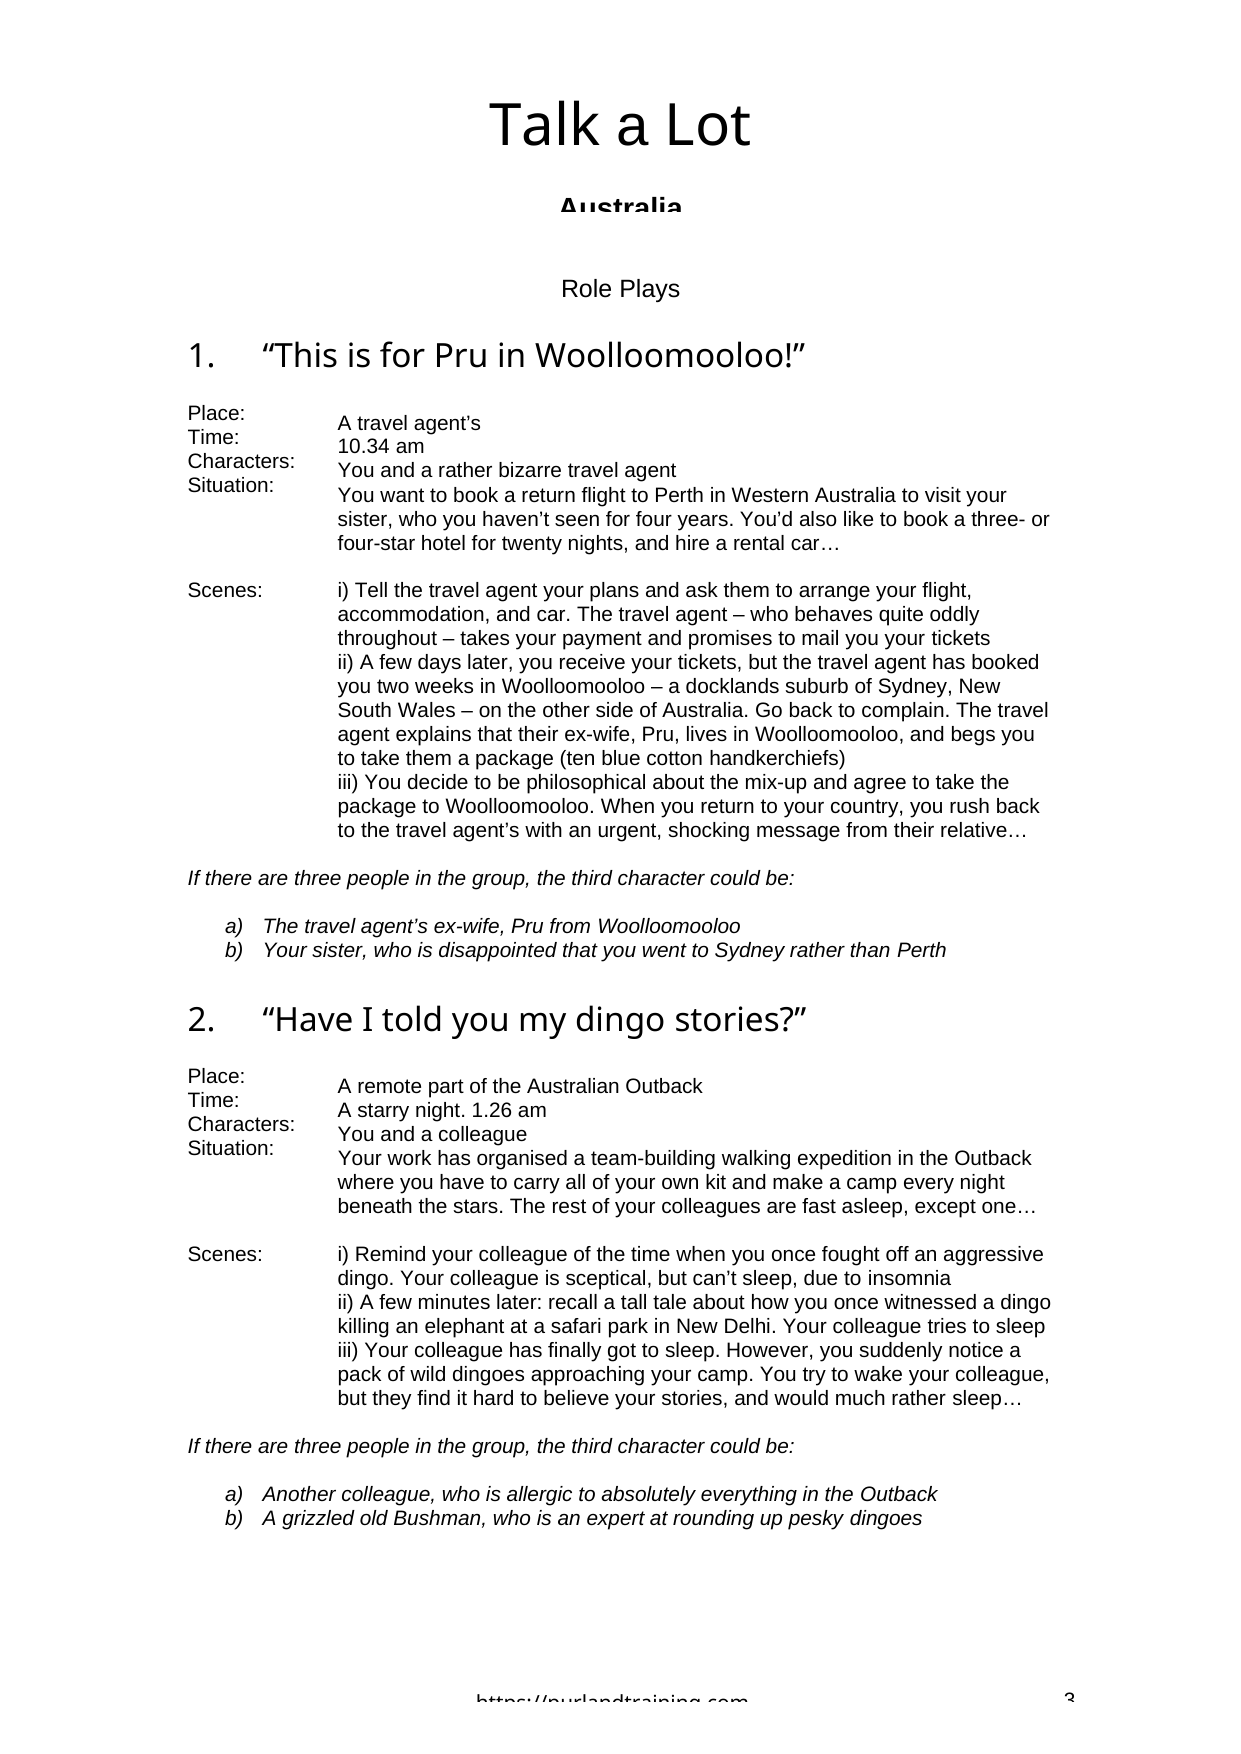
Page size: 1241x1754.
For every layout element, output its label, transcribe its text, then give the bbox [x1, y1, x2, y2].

list A few days later, you receive your tickets, but the travel agent has booked you two weeks in Woolloomooloo – a docklands suburb of Sydney, New South Wales – on the other side of Australia. Go back to complain. The travel agent explains that their ex-wife, Pru, lives in Woolloomooloo, and begs you to take them a package (ten blue cotton handkerchiefs) [337, 650, 1051, 770]
list You decide to be philosophical about the mix-up and agree to take the package to Woolloomooloo. When you return to your country, you rush back to the travel agent’s with an urgent, shocking message from their relative… [337, 770, 1040, 842]
text You and a colleague [337, 1122, 1138, 1146]
text You want to book a return flight to Perth in Western Australia to visit your sister, who you haven’t seen for four years. You’d also like to book a three- or four-star hotel for twenty nights, and hire a rental car… [337, 482, 1052, 554]
list The travel agent’s ex-wife, Pru from Woolloomooloo [225, 914, 1138, 938]
list am [337, 434, 1138, 458]
list A few minutes later: recall a tall tale about how you once witnessed a dingo killing an elephant at a safari park in New Delhi. Your colleague tries to sleep [337, 1290, 1053, 1338]
text Your work has organised a team-building walking expedition in the Outback where you have to carry all of your own kit and make a camp every night beneath the stars. The rest of your colleagues are fast asleep, except one… [337, 1146, 1041, 1218]
text A travel agent’s [337, 410, 1138, 434]
text Scenes: i) Tell the travel agent your plans and ask them to arrange your flight, accommodation, and car. The travel agent – who behaves quite oddly throughout – takes your payment and promises to mail you your tickets [187, 578, 992, 650]
list A grizzled old Bushman, who is an expert at rounding up pesky dingoes [225, 1506, 1138, 1529]
subtitle “Have I told you my dingo stories?” [187, 995, 1138, 1041]
list Another colleague, who is allergic to absolutely everything in the Outback [225, 1482, 1138, 1506]
text Place: Time: Characters: Situation: [187, 1064, 297, 1160]
text Place: Time: Characters: Situation: [187, 401, 297, 496]
list Your sister, who is disappointed that you went to Sydney rather than Perth [225, 938, 1138, 962]
list “This is for Pru in Woolloomooloo!” [187, 332, 1138, 377]
subtitle Role Plays [428, 274, 813, 303]
list Your colleague has finally got to sleep. However, you suddenly notice a pack of wild dingoes approaching your camp. You try to wake your colleague, but they find it hard to believe your stories, and would much rather sleep… [337, 1338, 1052, 1409]
text If there are three people in the group, the third character could be: [187, 866, 1138, 890]
text Scenes: i) Remind your colleague of the time when you once fought off an aggressive dingo. Your colleague is sceptical, but can’t sleep, due to insomnia [187, 1242, 1046, 1290]
text You and a rather bizarre travel agent [337, 458, 1138, 482]
text A remote part of the Australian Outback A starry night. 1.26 am [337, 1074, 706, 1122]
text If there are three people in the group, the third character could be: [187, 1434, 1138, 1458]
